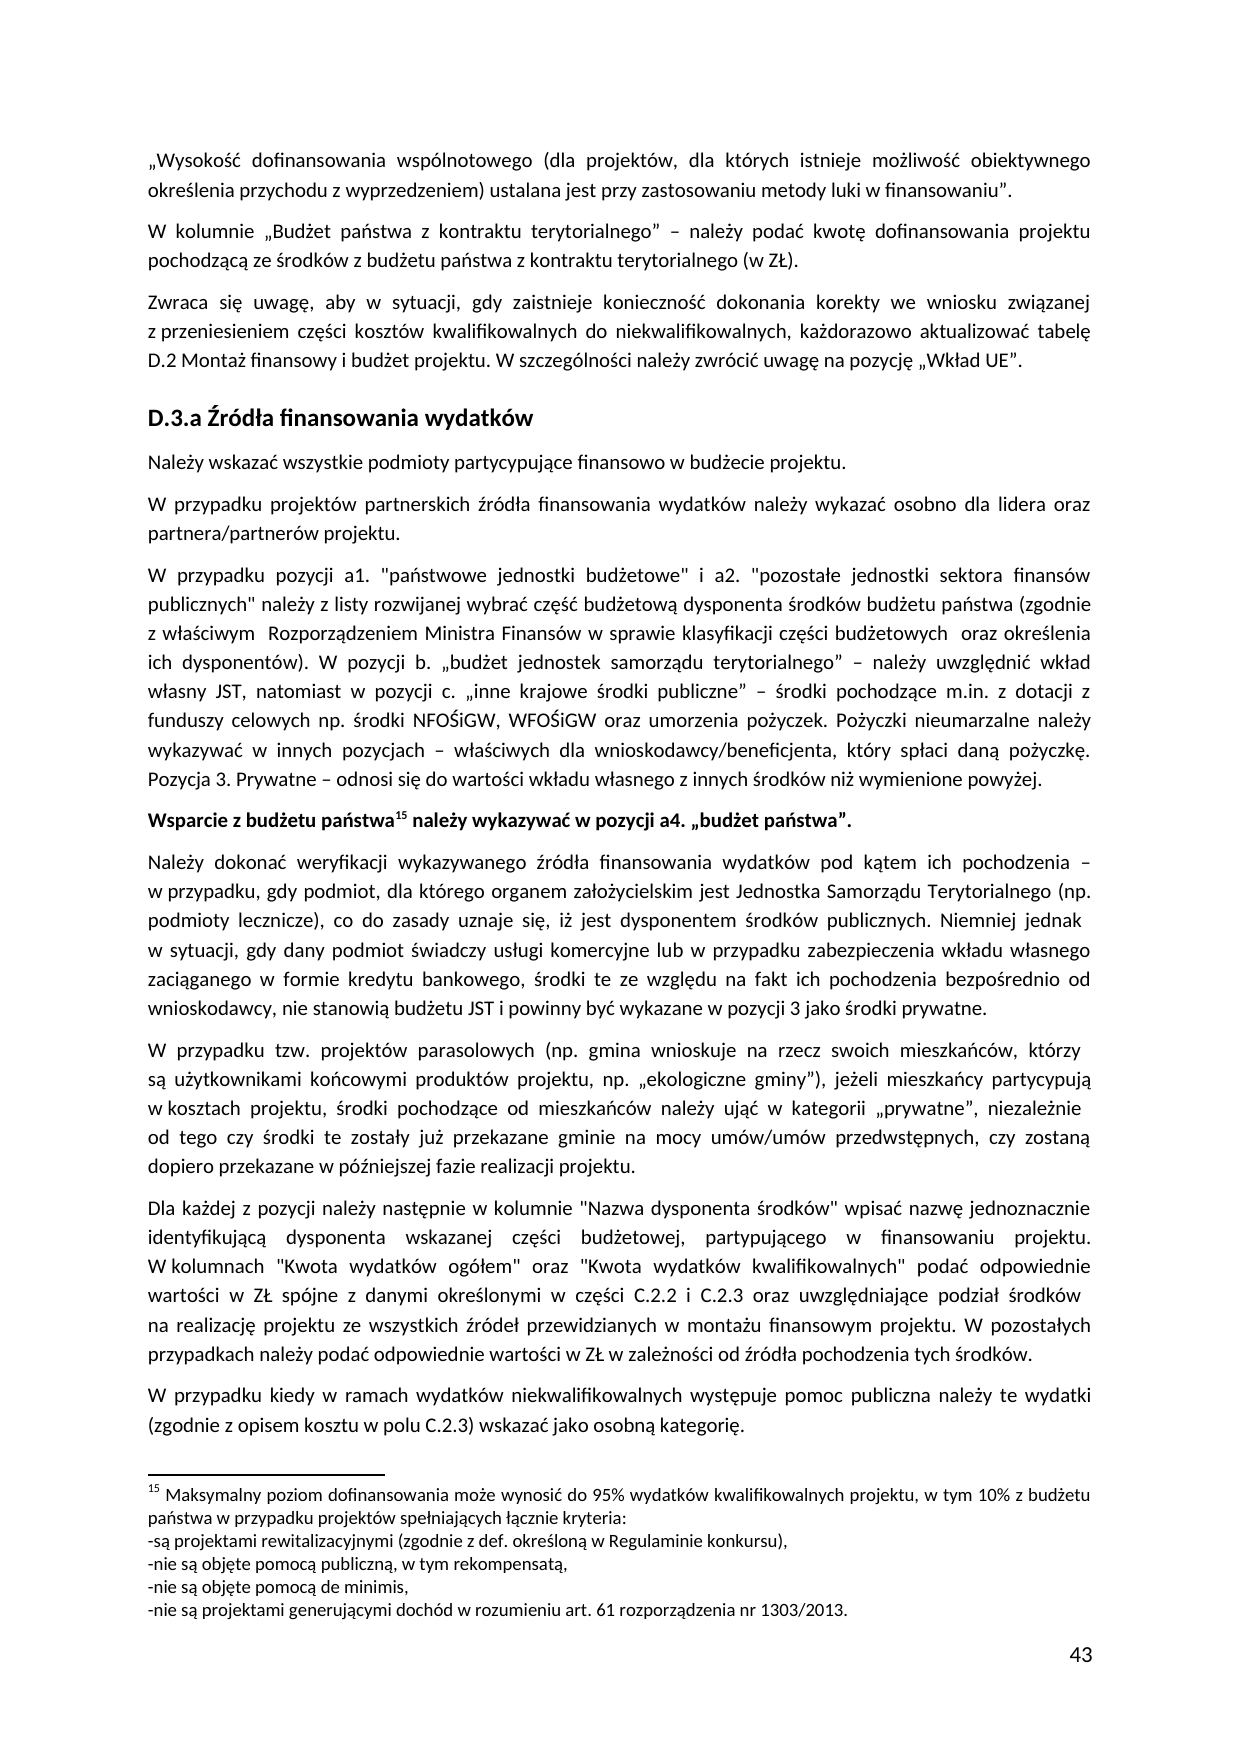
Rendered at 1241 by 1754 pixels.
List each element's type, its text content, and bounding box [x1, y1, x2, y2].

list W przypadku kiedy w ramach wydatków niekwalifikowalnych występuje pomoc publiczna należy te wydatki (zgodnie z opisem kosztu w polu C.2.3) wskazać jako osobną kategorię. [148, 1383, 1092, 1437]
list Należy wskazać wszystkie podmioty partycypujące finansowo w budżecie projektu. [148, 449, 1092, 475]
list W kolumnie „Budżet państwa z kontraktu terytorialnego” – należy podać kwotę dofinansowania projektu pochodzącą ze środków z budżetu państwa z kontraktu terytorialnego (w ZŁ). [148, 218, 1092, 273]
list W przypadku tzw. projektów parasolowych (np. gmina wnioskuje na rzecz swoich mieszkańców, którzy są użytkownikami końcowymi produktów projektu, np. „ekologiczne gminy”), jeżeli mieszkańcy partycypują w kosztach projektu, środki pochodzące od mieszkańców należy ująć w kategorii „prywatne”, niezależnie od tego czy środki te zostały już przekazane gminie na mocy umów/umów przedwstępnych, czy zostaną dopiero przekazane w późniejszej fazie realizacji projektu. [148, 1037, 1092, 1179]
list W przypadku projektów partnerskich źródła finansowania wydatków należy wykazać osobno dla lidera oraz partnera/partnerów projektu. [148, 491, 1092, 546]
text D.3.a Źródła finansowania wydatków [148, 402, 1092, 432]
list Dla każdej z pozycji należy następnie w kolumnie "Nazwa dysponenta środków" wpisać nazwę jednoznacznie identyfikującą dysponenta wskazanej części budżetowej, partypującego w finansowaniu projektu. W kolumnach "Kwota wydatków ogółem" oraz "Kwota wydatków kwalifikowalnych" podać odpowiednie wartości w ZŁ spójne z danymi określonymi w części C.2.2 i C.2.3 oraz uwzględniające podział środków na realizację projektu ze wszystkich źródeł przewidzianych w montażu finansowym projektu. W pozostałych przypadkach należy podać odpowiednie wartości w ZŁ w zależności od źródła pochodzenia tych środków. [148, 1195, 1092, 1366]
list Należy dokonać weryfikacji wykazywanego źródła finansowania wydatków pod kątem ich pochodzenia – w przypadku, gdy podmiot, dla którego organem założycielskim jest Jednostka Samorządu Terytorialnego (np. podmioty lecznicze), co do zasady uznaje się, iż jest dysponentem środków publicznych. Niemniej jednak w sytuacji, gdy dany podmiot świadczy usługi komercyjne lub w przypadku zabezpieczenia wkładu własnego zaciąganego w formie kredytu bankowego, środki te ze względu na fakt ich pochodzenia bezpośrednio od wnioskodawcy, nie stanowią budżetu JST i powinny być wykazane w pozycji 3 jako środki prywatne. [148, 849, 1092, 1021]
list Zwraca się uwagę, aby w sytuacji, gdy zaistnieje konieczność dokonania korekty we wniosku związanej z przeniesieniem części kosztów kwalifikowalnych do niekwalifikowalnych, każdorazowo aktualizować tabelę D.2 Montaż finansowy i budżet projektu. W szczególności należy zwrócić uwagę na pozycję „Wkład UE”. [148, 289, 1092, 373]
list W przypadku pozycji a1. "państwowe jednostki budżetowe" i a2. "pozostałe jednostki sektora finansów publicznych" należy z listy rozwijanej wybrać część budżetową dysponenta środków budżetu państwa (zgodnie z właściwym Rozporządzeniem Ministra Finansów w sprawie klasyfikacji części budżetowych oraz określenia ich dysponentów). W pozycji b. „budżet jednostek samorządu terytorialnego” – należy uwzględnić wkład własny JST, natomiast w pozycji c. „inne krajowe środki publiczne” – środki pochodzące m.in. z dotacji z funduszy celowych np. środki NFOŚiGW, WFOŚiGW oraz umorzenia pożyczek. Pożyczki nieumarzalne należy wykazywać w innych pozycjach – właściwych dla wnioskodawcy/beneficjenta, który spłaci daną pożyczkę. Pozycja 3. Prywatne – odnosi się do wartości wkładu własnego z innych środków niż wymienione powyżej. [148, 562, 1092, 791]
list Wsparcie z budżetu państwa należy wykazywać w pozycji a4. „budżet państwa”. [148, 808, 1092, 833]
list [148, 148, 1092, 202]
